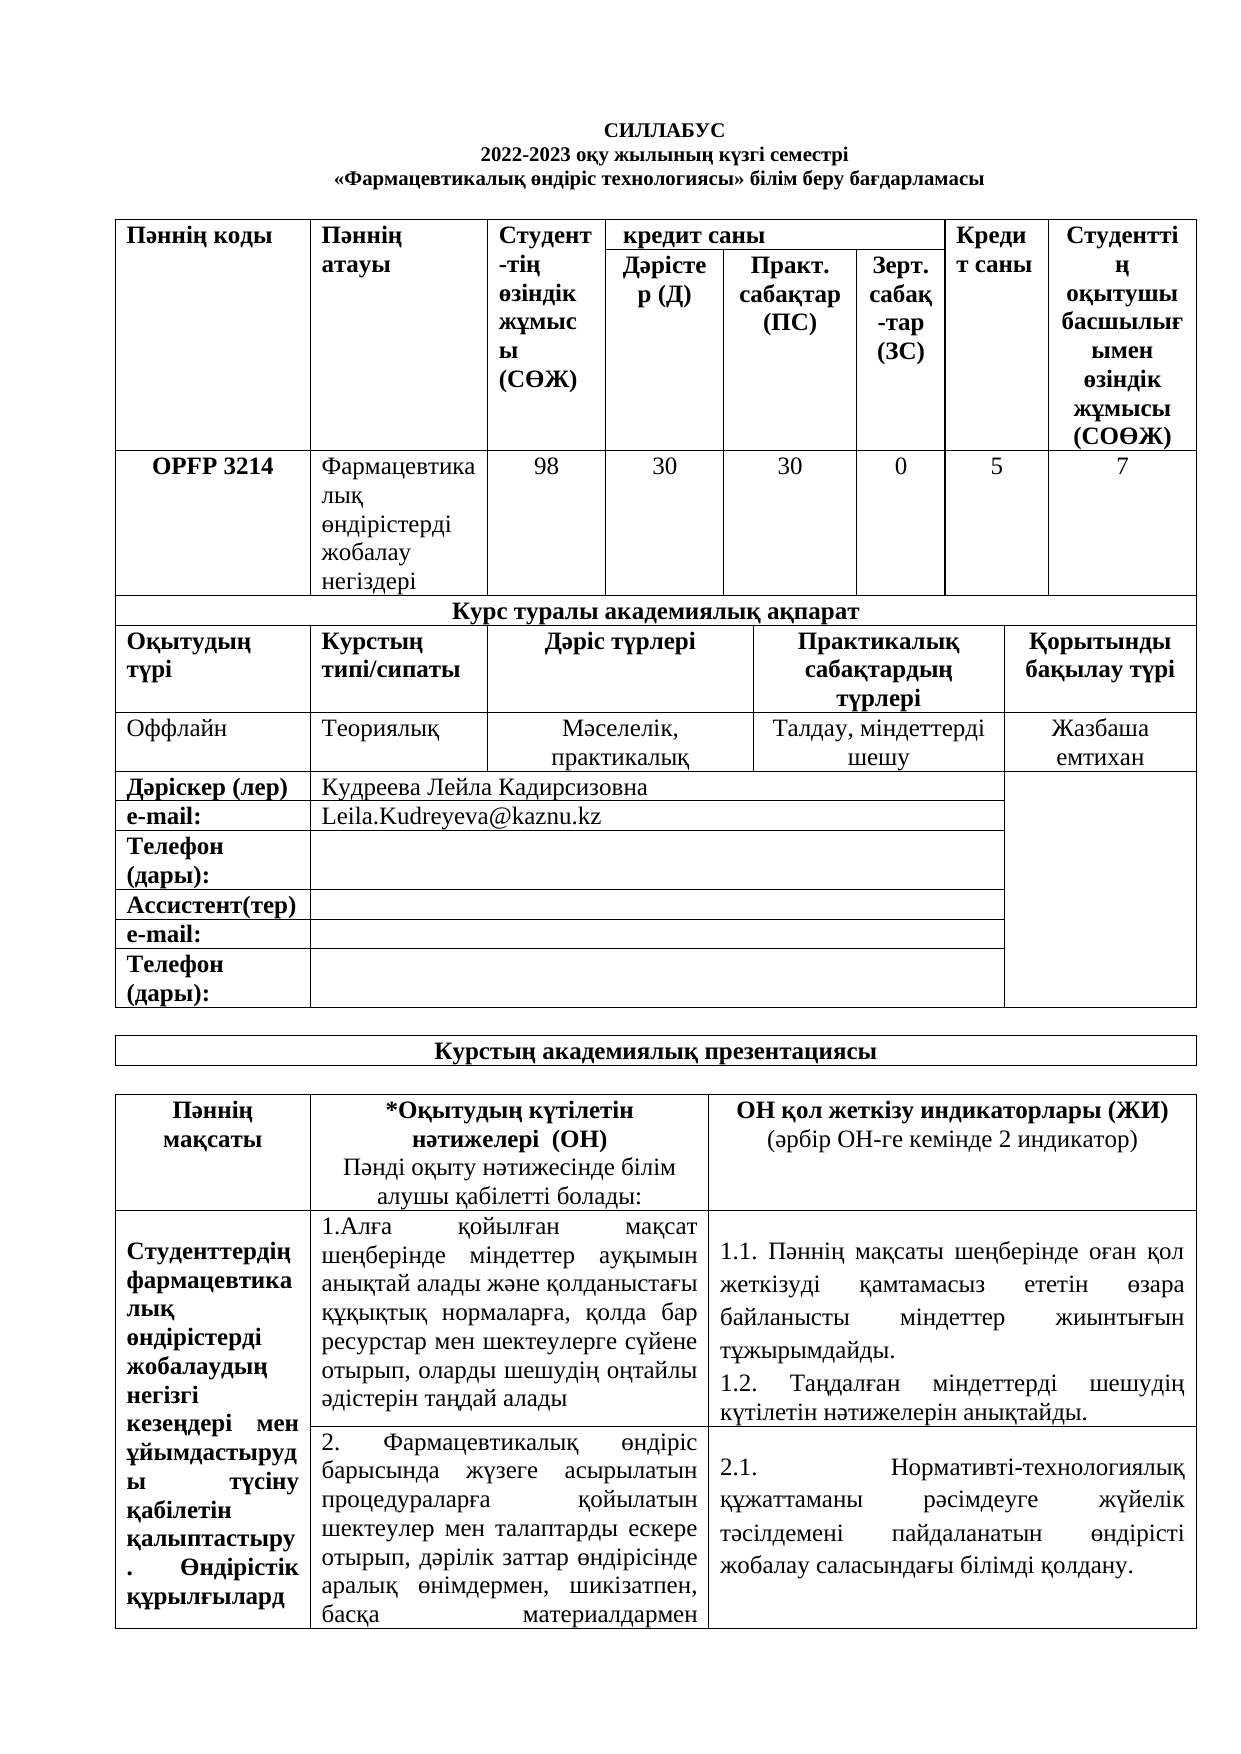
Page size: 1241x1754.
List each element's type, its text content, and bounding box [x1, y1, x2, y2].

table_cell [311, 949, 1004, 1007]
text 2022-2023 оқу жылының күзгі семестрі [177, 142, 1152, 166]
table_cell 7 [1049, 451, 1196, 595]
table_cell Жазбаша емтихан [1005, 713, 1196, 771]
table_header Студенттің оқытушы басшылығымен өзіндік жұмысы (СОӨЖ) [1049, 220, 1196, 450]
table_cell Мәселелік, практикалық [488, 713, 753, 771]
table_cell [311, 831, 1004, 889]
table_header Курстың академиялық презентациясы [116, 1036, 1196, 1065]
table_cell Оқытудың түрі [116, 626, 310, 712]
table_cell [311, 890, 1004, 918]
table_cell Ассистент(тер) [116, 890, 310, 918]
table_cell 1.Алға қойылған мақсат шеңберінде міндеттер ауқымын анықтай алады және қолданыстағы құқықтық нормаларға, қолда бар ресурстар мен шектеулерге сүйене отырып, оларды шешудің оңтайлы әдістерін таңдай алады [311, 1211, 708, 1426]
table_cell Leila.Kudreyeva@kaznu.kz [311, 801, 1004, 830]
table_cell Практ. сабақтар (ПС) [724, 250, 856, 450]
table_cell OPFP 3214 [116, 451, 310, 595]
text «Фармацевтикалық өндіріс технологиясы» білім беру бағдарламасы [177, 166, 1152, 219]
table_header Кредит саны [946, 220, 1048, 450]
table_cell 5 [946, 451, 1048, 595]
table_cell Курс туралы академиялық ақпарат [116, 596, 1196, 625]
table_cell Студенттердің фармацевтикалық өндірістерді жобалаудың негізгі кезеңдері мен ұйымдастыруды түсіну қабілетін қалыптастыру. Өндірістік құрылғыларды есептей білу, негізгі нормативтік құжаттар мен өндірістің технологиялық регламенттерін білу [116, 1211, 310, 1628]
table_cell Оффлайн [116, 713, 310, 771]
text СИЛЛАБУС [177, 118, 1152, 142]
table_cell Телефон (дары): [116, 949, 310, 1007]
table_header Пәннің коды [116, 220, 310, 450]
table_cell [311, 920, 1004, 948]
table_cell 30 [724, 451, 856, 595]
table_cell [311, 1427, 708, 1628]
table_cell Телефон (дары): [116, 831, 310, 889]
table_cell Практикалық сабақтардың түрлері [754, 626, 1004, 712]
table_cell e-mail: [116, 801, 310, 830]
table_cell [1005, 772, 1196, 1007]
table_cell Қорытынды бақылау түрі [1005, 626, 1196, 712]
table_header Пәннің атауы [311, 220, 487, 450]
table_cell Дәріскер (лер) [116, 772, 310, 800]
table_header Студент-тің өзіндік жұмысы (СӨЖ) [488, 220, 605, 450]
table_cell Талдау, міндеттерді шешу [754, 713, 1004, 771]
table_cell Зерт. сабақ-тар (ЗС) [857, 250, 944, 450]
table_cell 1.1. Пәннің мақсаты шеңберінде оған қол жеткізуді қамтамасыз ететін өзара байланысты міндеттер жиынтығын тұжырымдайды. 1.2. Таңдалған міндеттерді шешудің күтілетін нәтижелерін анықтайды. [709, 1211, 1196, 1426]
table_header Пәннің мақсаты [116, 1095, 310, 1210]
table_cell Фармацевтикалық өндірістерді жобалау негіздері [311, 451, 487, 595]
table_header кредит саны [606, 220, 944, 249]
table_header *Оқытудың күтілетін нәтижелері (ОН) Пәнді оқыту нәтижесінде білім алушы қабілетті болады: [311, 1095, 708, 1210]
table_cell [709, 1427, 1196, 1628]
table_cell 98 [488, 451, 605, 595]
table_cell Кудреева Лейла Кадирсизовна [311, 772, 1004, 800]
table_cell e-mail: [116, 920, 310, 948]
table_cell Курстың типі/сипаты [311, 626, 487, 712]
table_header ОН қол жеткізу индикаторлары (ЖИ) (әрбір ОН-ге кемінде 2 индикатор) [709, 1095, 1196, 1210]
table_cell 30 [606, 451, 723, 595]
table_cell Дәрістер (Д) [606, 250, 723, 450]
table_cell 0 [857, 451, 944, 595]
table_cell Теориялық [311, 713, 487, 771]
table_cell Дәріс түрлері [488, 626, 753, 712]
